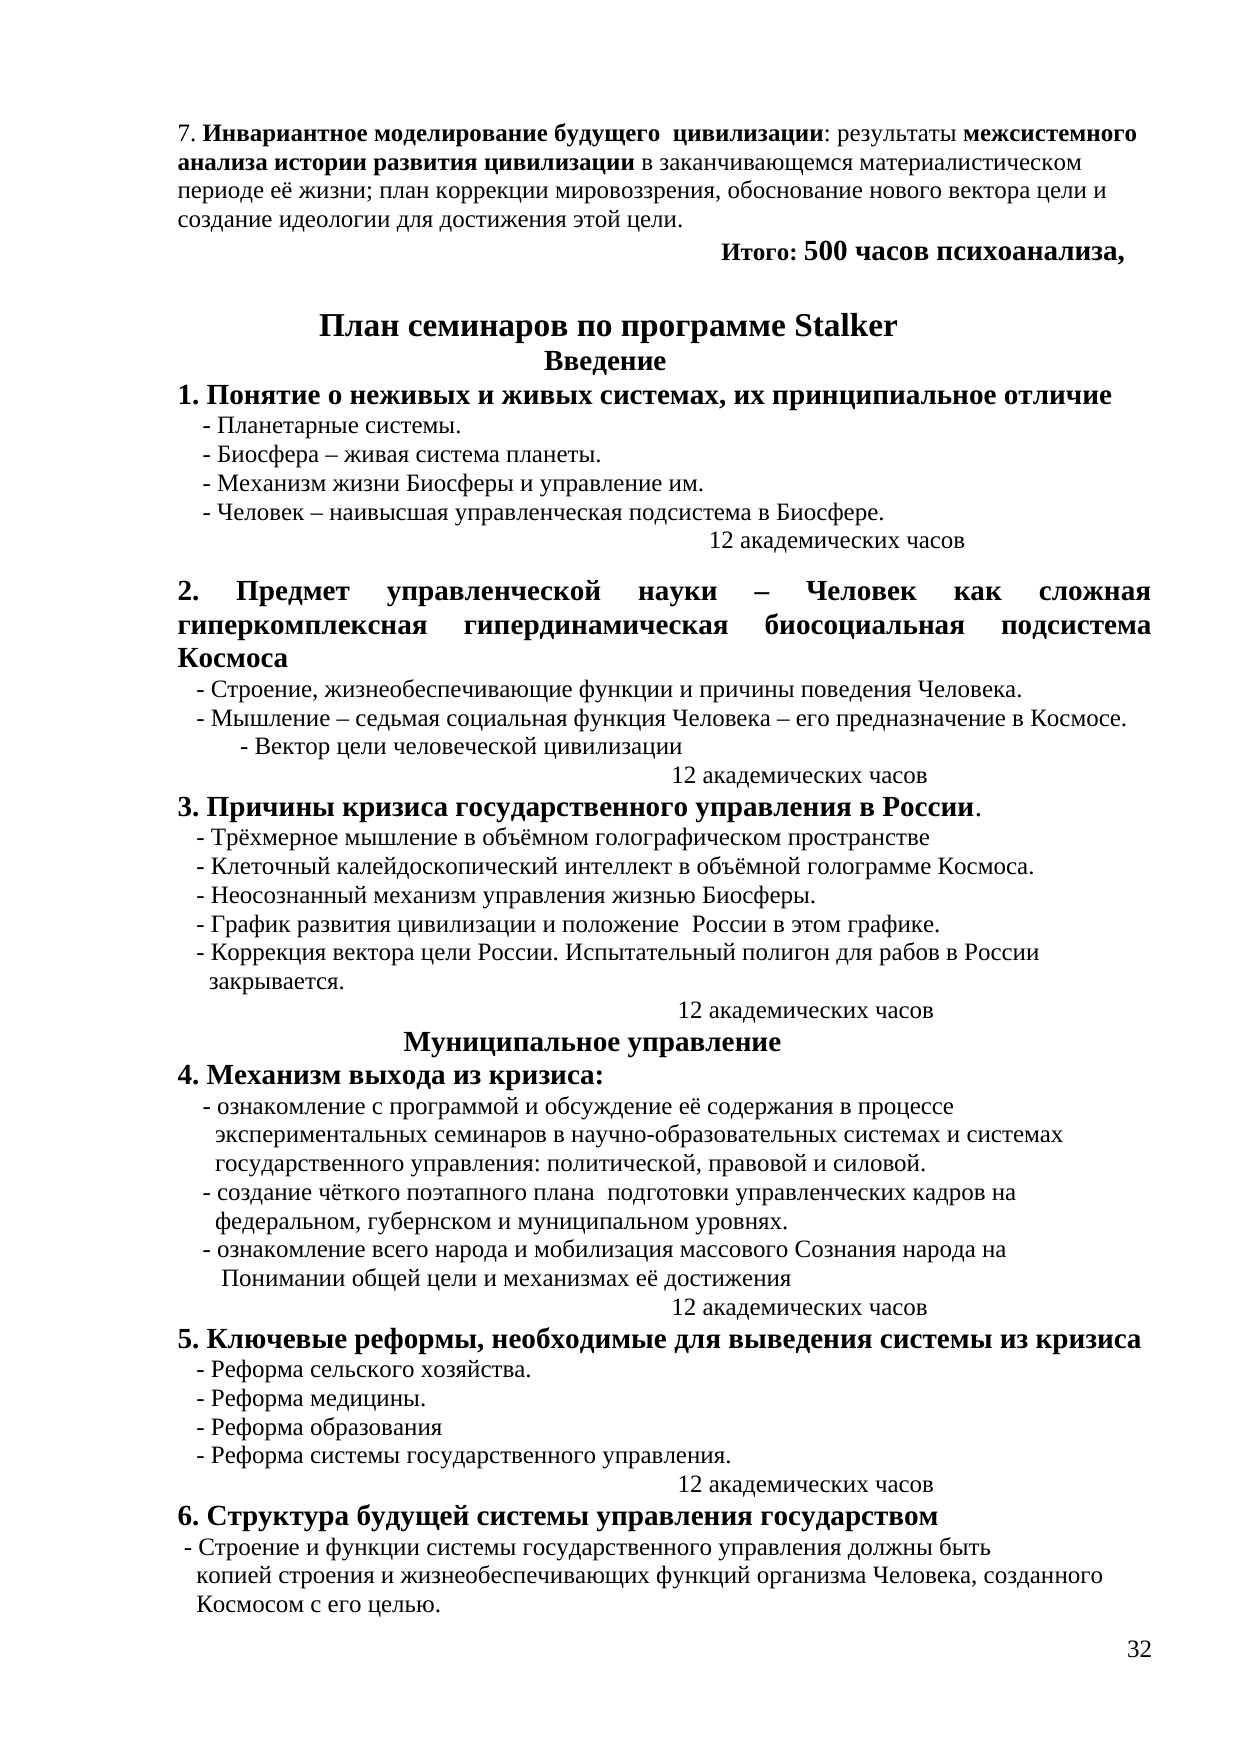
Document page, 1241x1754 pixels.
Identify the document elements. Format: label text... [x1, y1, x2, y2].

text - ознакомление всего народа и мобилизация массового Сознания народа на [177, 1234, 1152, 1263]
text Муниципальное управление [177, 1024, 1152, 1057]
text - Реформа образования [177, 1412, 1152, 1441]
text - создание чёткого поэтапного плана подготовки управленческих кадров на [177, 1177, 1152, 1206]
text экспериментальных семинаров в научно-образовательных системах и системах [177, 1119, 1152, 1148]
text - Планетарные системы. [177, 410, 1152, 439]
text - Строение, жизнеобеспечивающие функции и причины поведения Человека. [177, 674, 1152, 703]
text 3. Причины кризиса государственного управления в России. [177, 789, 1152, 822]
text - Клеточный калейдоскопический интеллект в объёмной голограмме Космоса. [177, 851, 1152, 880]
text Космосом с его целью. [177, 1589, 1152, 1618]
text 12 академических часов [177, 525, 1152, 554]
text 7. Инвариантное моделирование будущего цивилизации: результаты межсиcтемного анализа истории развития цивилизации в заканчивающемся материалистическом периоде её жизни; план коррекции мировоззрения, обоснование нового вектора цели и создание идеологии для достижения этой цели. [177, 118, 1152, 233]
text - Реформа системы государственного управления. [177, 1441, 1152, 1469]
text государственного управления: политической, правовой и силовой. [177, 1148, 1152, 1177]
text - График развития цивилизации и положение России в этом графике. [177, 909, 1152, 937]
text 4. Механизм выхода из кризиса: [177, 1057, 1152, 1091]
text План семинаров по программе Stalker [177, 305, 1152, 343]
text 12 академических часов [177, 1469, 1152, 1498]
text 12 академических часов [177, 995, 1152, 1024]
text - Трёхмерное мышление в объёмном голографическом пространстве [177, 822, 1152, 851]
text - ознакомление с программой и обсуждение её содержания в процессе [177, 1091, 1152, 1119]
text 1. Понятие о неживых и живых системах, их принципиальное отличие [177, 377, 1152, 410]
text 2. Предмет управленческой науки – Человек как сложная гиперкомплексная гипердинамическая биосоциальная подсистема Космоса [177, 573, 1152, 674]
text - Человек – наивысшая управленческая подсистема в Биосфере. [177, 497, 1152, 525]
text копией строения и жизнеобеспечивающих функций организма Человека, созданного [177, 1560, 1152, 1589]
text Понимании общей цели и механизмах её достижения [177, 1263, 1152, 1292]
text 12 академических часов [177, 760, 1152, 789]
text федеральном, губернском и муниципальном уровнях. [177, 1206, 1152, 1234]
text - Неосознанный механизм управления жизнью Биосферы. [177, 880, 1152, 909]
text - Вектор цели человеческой цивилизации [177, 731, 1152, 760]
text - Механизм жизни Биосферы и управление им. [177, 468, 1152, 497]
text - Мышление – седьмая социальная функция Человека – его предназначение в Космосе. [177, 703, 1152, 731]
text Итого: 500 часов психоанализа, [177, 233, 1152, 267]
text закрывается. [177, 966, 1152, 995]
text - Реформа сельского хозяйства. [177, 1354, 1152, 1383]
text - Коррекция вектора цели России. Испытательный полигон для рабов в России [177, 937, 1152, 966]
text 12 академических часов [177, 1292, 1152, 1321]
text - Биосфера – живая система планеты. [177, 439, 1152, 468]
text 6. Структура будущей системы управления государством [177, 1498, 1152, 1532]
text - Реформа медицины. [177, 1383, 1152, 1412]
text - Строение и функции системы государственного управления должны быть [177, 1532, 1152, 1560]
text 5. Ключевые реформы, необходимые для выведения системы из кризиса [177, 1321, 1152, 1354]
text Введение [177, 343, 1152, 377]
